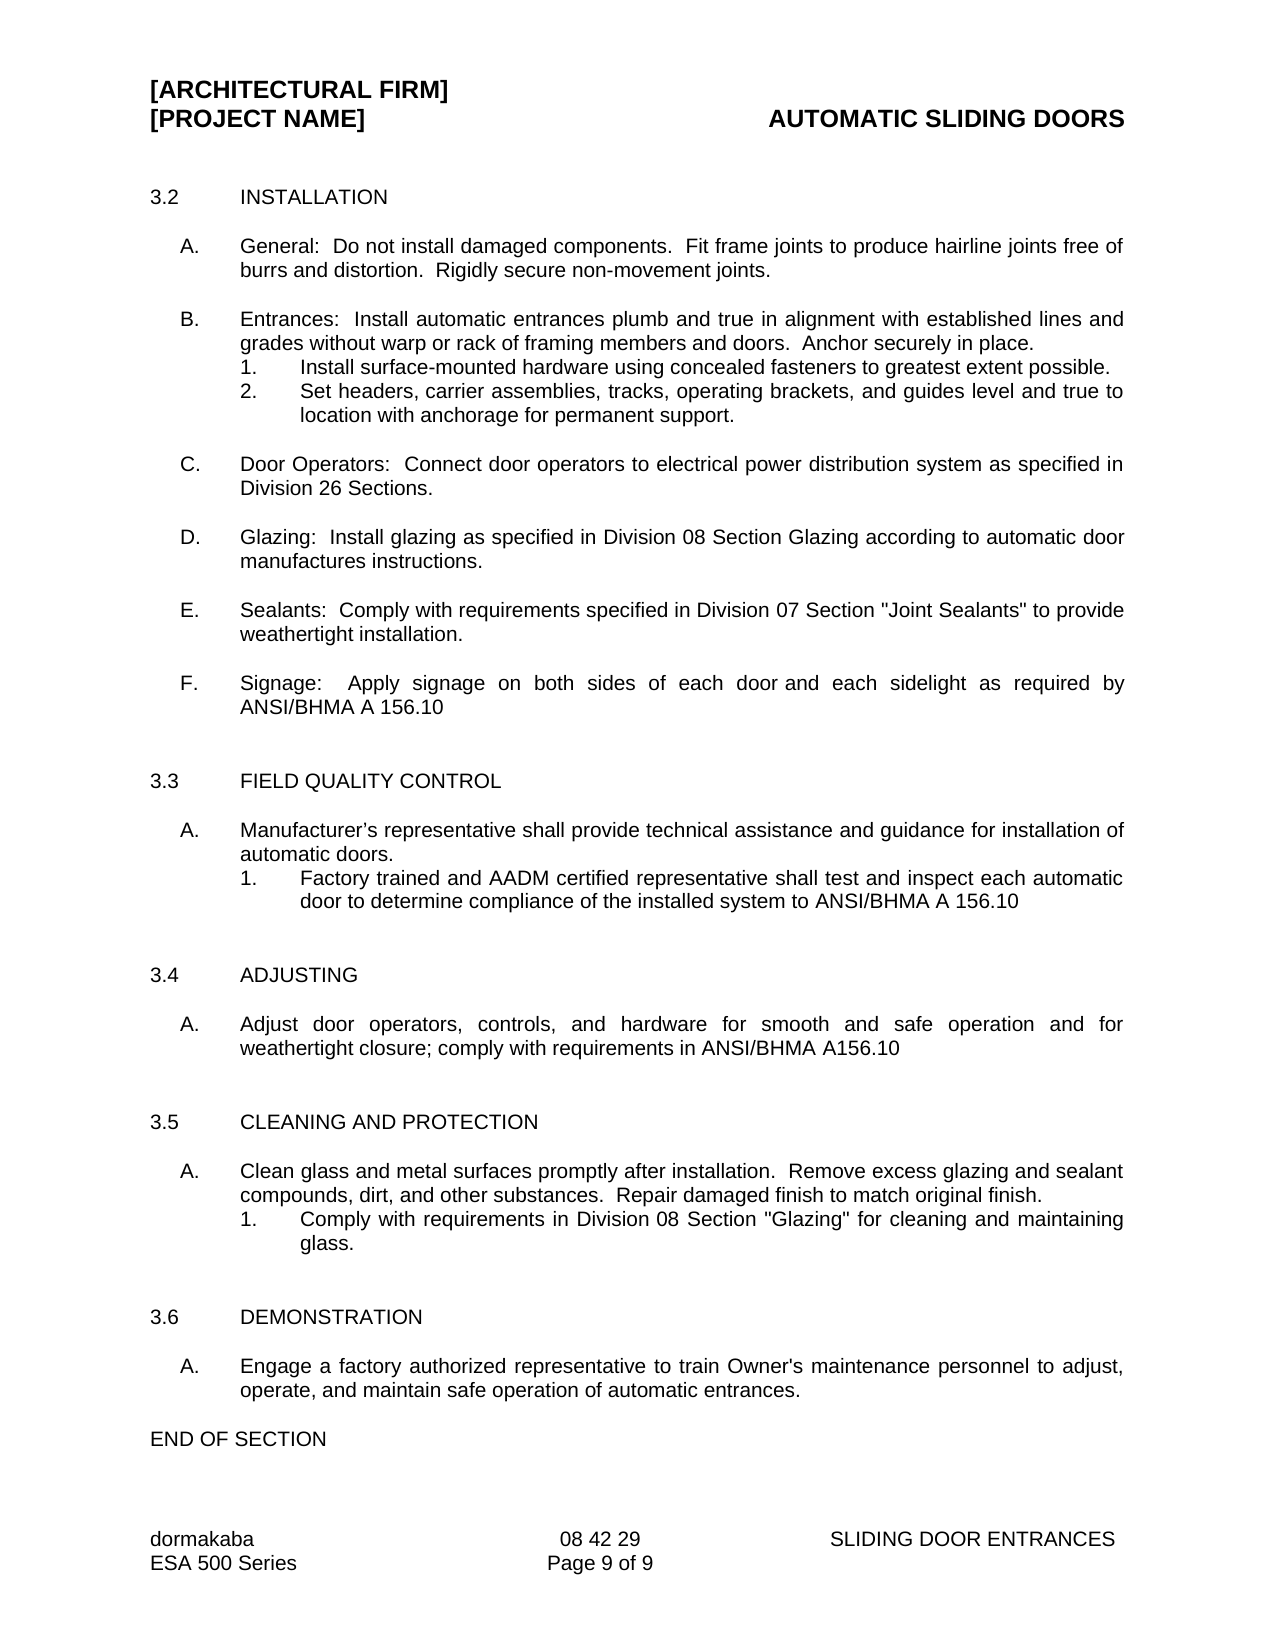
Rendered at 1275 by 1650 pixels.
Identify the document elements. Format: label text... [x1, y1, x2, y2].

text General: Do not install damaged components. Fit frame joints to produce hairline joints free of burrs and distortion. Rigidly secure non-movement joints. [180, 234, 1125, 282]
text Factory trained and AADM certified representative shall test and inspect each automatic door to determine compliance of the installed system to ANSI/BHMA A 156.10 [240, 865, 1125, 913]
text INSTALLATION [150, 185, 1125, 209]
text DEMONSTRATION [150, 1305, 1125, 1329]
text CLEANING AND PROTECTION [150, 1110, 1125, 1134]
text Entrances: Install automatic entrances plumb and true in alignment with established lines and grades without warp or rack of framing members and doors. Anchor securely in place. [180, 307, 1125, 355]
text Manufacturer’s representative shall provide technical assistance and guidance for installation of automatic doors. [180, 817, 1125, 865]
text END OF SECTION [150, 1427, 1125, 1451]
text ADJUSTING [150, 963, 1125, 987]
text Clean glass and metal surfaces promptly after installation. Remove excess glazing and sealant compounds, dirt, and other substances. Repair damaged finish to match original finish. [180, 1159, 1125, 1207]
text Engage a factory authorized representative to train Owner's maintenance personnel to adjust, operate, and maintain safe operation of automatic entrances. [180, 1354, 1125, 1402]
text Comply with requirements in Division 08 Section "Glazing" for cleaning and maintaining glass. [240, 1207, 1125, 1255]
text Door Operators: Connect door operators to electrical power distribution system as specified in Division 26 Sections. [180, 452, 1125, 500]
text Adjust door operators, controls, and hardware for smooth and safe operation and for weathertight closure; comply with requirements in ANSI/BHMA A156.10 [180, 1012, 1125, 1060]
text Sealants: Comply with requirements specified in Division 07 Section "Joint Sealants" to provide weathertight installation. [180, 598, 1125, 646]
text Glazing: Install glazing as specified in Division 08 Section Glazing according to automatic door manufactures instructions. [180, 525, 1125, 573]
text Set headers, carrier assemblies, tracks, operating brackets, and guides level and true to location with anchorage for permanent support. [240, 379, 1125, 427]
text Signage: Apply signage on both sides of each door and each sidelight as required by ANSI/BHMA A 156.10 [180, 671, 1125, 718]
text Install surface-mounted hardware using concealed fasteners to greatest extent possible. [240, 355, 1125, 379]
text FIELD QUALITY CONTROL [150, 768, 1125, 792]
